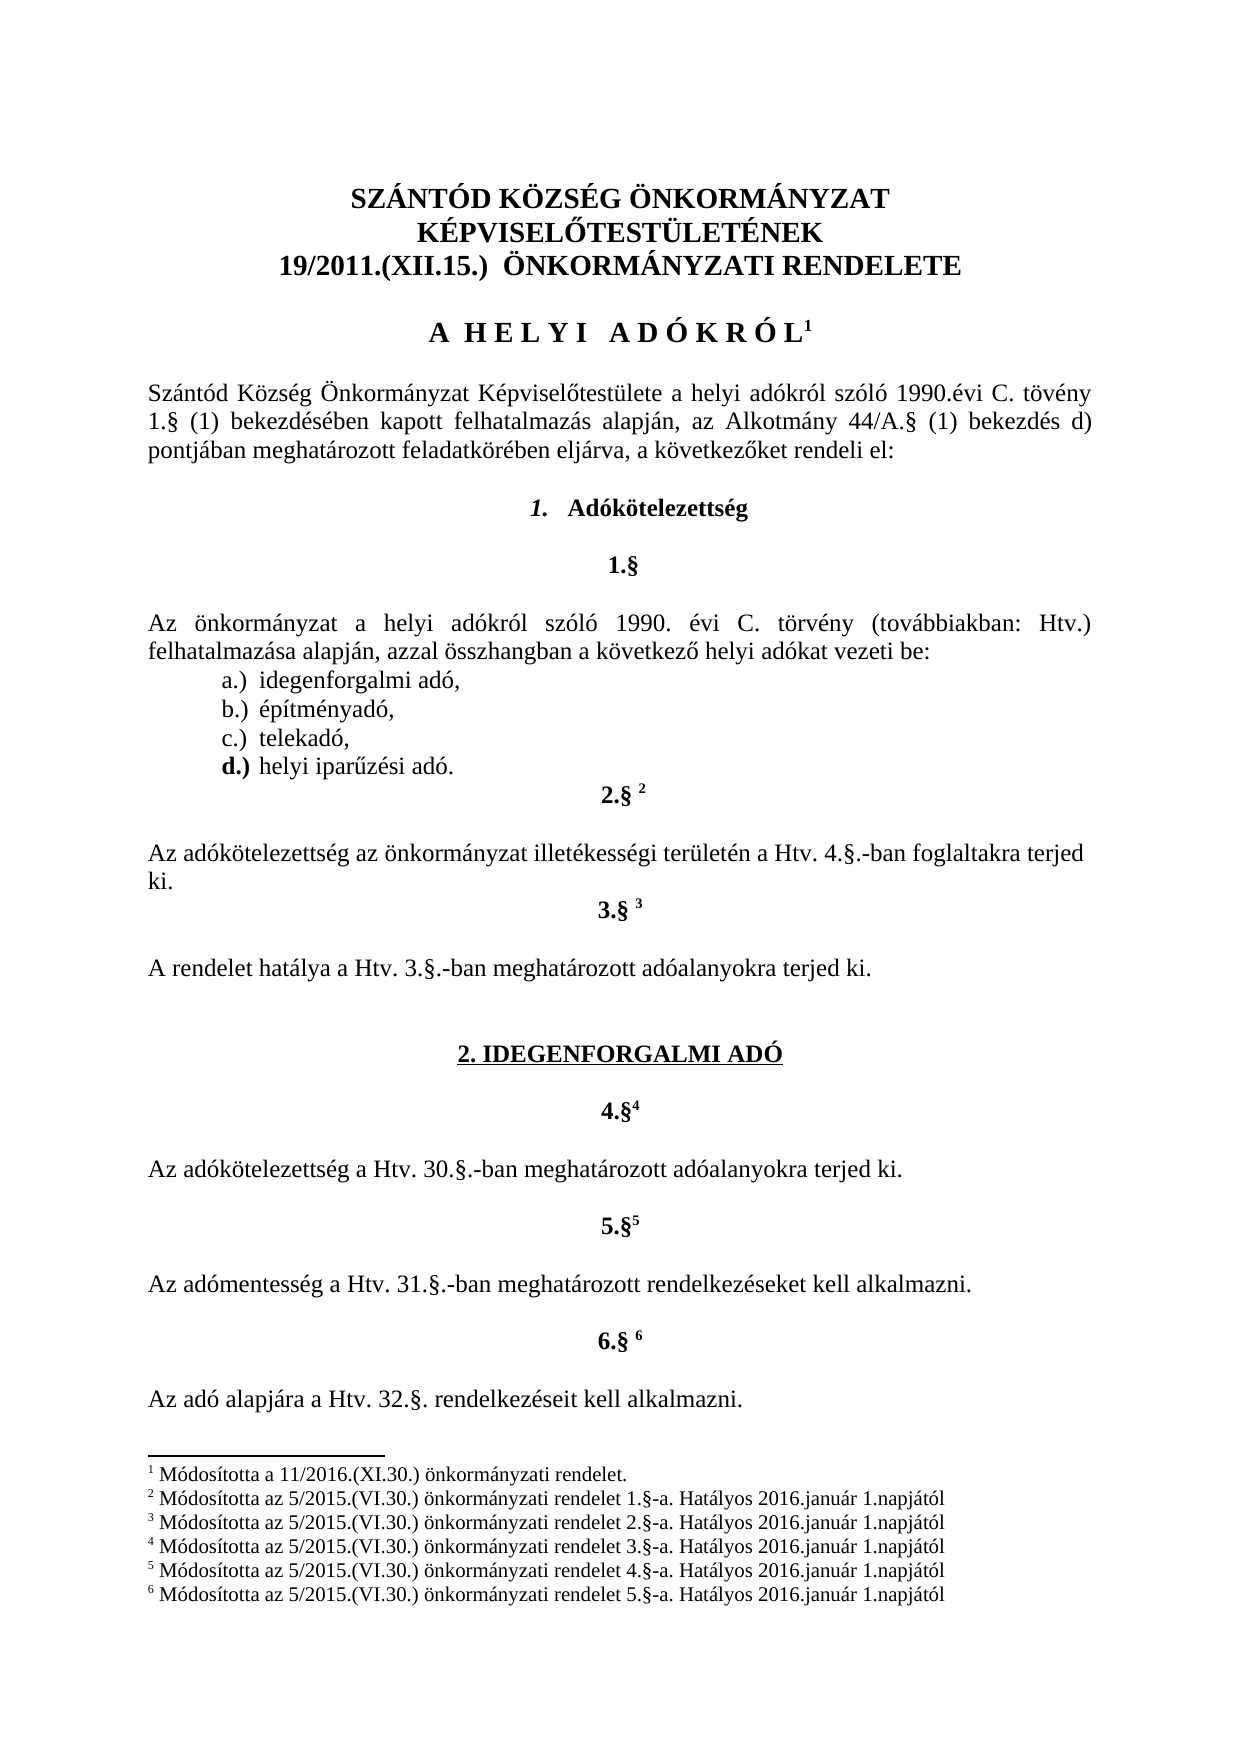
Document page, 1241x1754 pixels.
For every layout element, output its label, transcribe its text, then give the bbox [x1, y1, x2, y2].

text 19/2011.(XII.15.) önkormányzati rendelete [148, 248, 1093, 282]
text 2.§ [148, 780, 1093, 809]
text SZÁNTÓD KÖZSÉG önkormányzat KÉPVISELŐTESTÜLETÉNEK [148, 181, 1093, 248]
text 3.§ [148, 895, 1093, 924]
text A H E L Y I A D Ó K R Ó L [148, 315, 1093, 349]
text 4.§ [148, 1096, 1093, 1125]
text Az adómentesség a Htv. 31.§.-ban meghatározott rendelkezéseket kell alkalmazni. [148, 1269, 1093, 1298]
subtitle Adókötelezettség [185, 493, 1093, 521]
text Az adó alapjára a Htv. 32.§. rendelkezéseit kell alkalmazni. [148, 1384, 1093, 1413]
subtitle 2. IDEGENFORGALMI ADÓ [148, 1039, 1093, 1068]
subtitle Az adókötelezettség az önkormányzat illetékességi területén a Htv. 4.§.-ban foglaltakra terjed ki. [148, 838, 1093, 895]
subtitle A rendelet hatálya a Htv. 3.§.-ban meghatározott adóalanyokra terjed ki. [148, 953, 1093, 981]
list idegenforgalmi adó, [221, 665, 1093, 694]
list telekadó, [221, 723, 1093, 751]
text 6.§ [148, 1326, 1093, 1355]
text 1.§ [148, 550, 1093, 579]
text Szántód Község Önkormányzat Képviselőtestülete a helyi adókról szóló 1990.évi C. tövény 1.§ (1) bekezdésében kapott felhatalmazás alapján, az Alkotmány 44/A.§ (1) bekezdés d) pontjában meghatározott feladatkörében eljárva, a következőket rendeli el: [148, 378, 1093, 464]
list helyi iparűzési adó. [221, 751, 1093, 780]
text Az önkormányzat a helyi adókról szóló 1990. évi C. törvény (továbbiakban: Htv.) felhatalmazása alapján, azzal összhangban a következő helyi adókat vezeti be: [148, 608, 1093, 665]
list építményadó, [221, 694, 1093, 723]
text 5.§ [148, 1211, 1093, 1240]
text Az adókötelezettség a Htv. 30.§.-ban meghatározott adóalanyokra terjed ki. [148, 1154, 1093, 1183]
